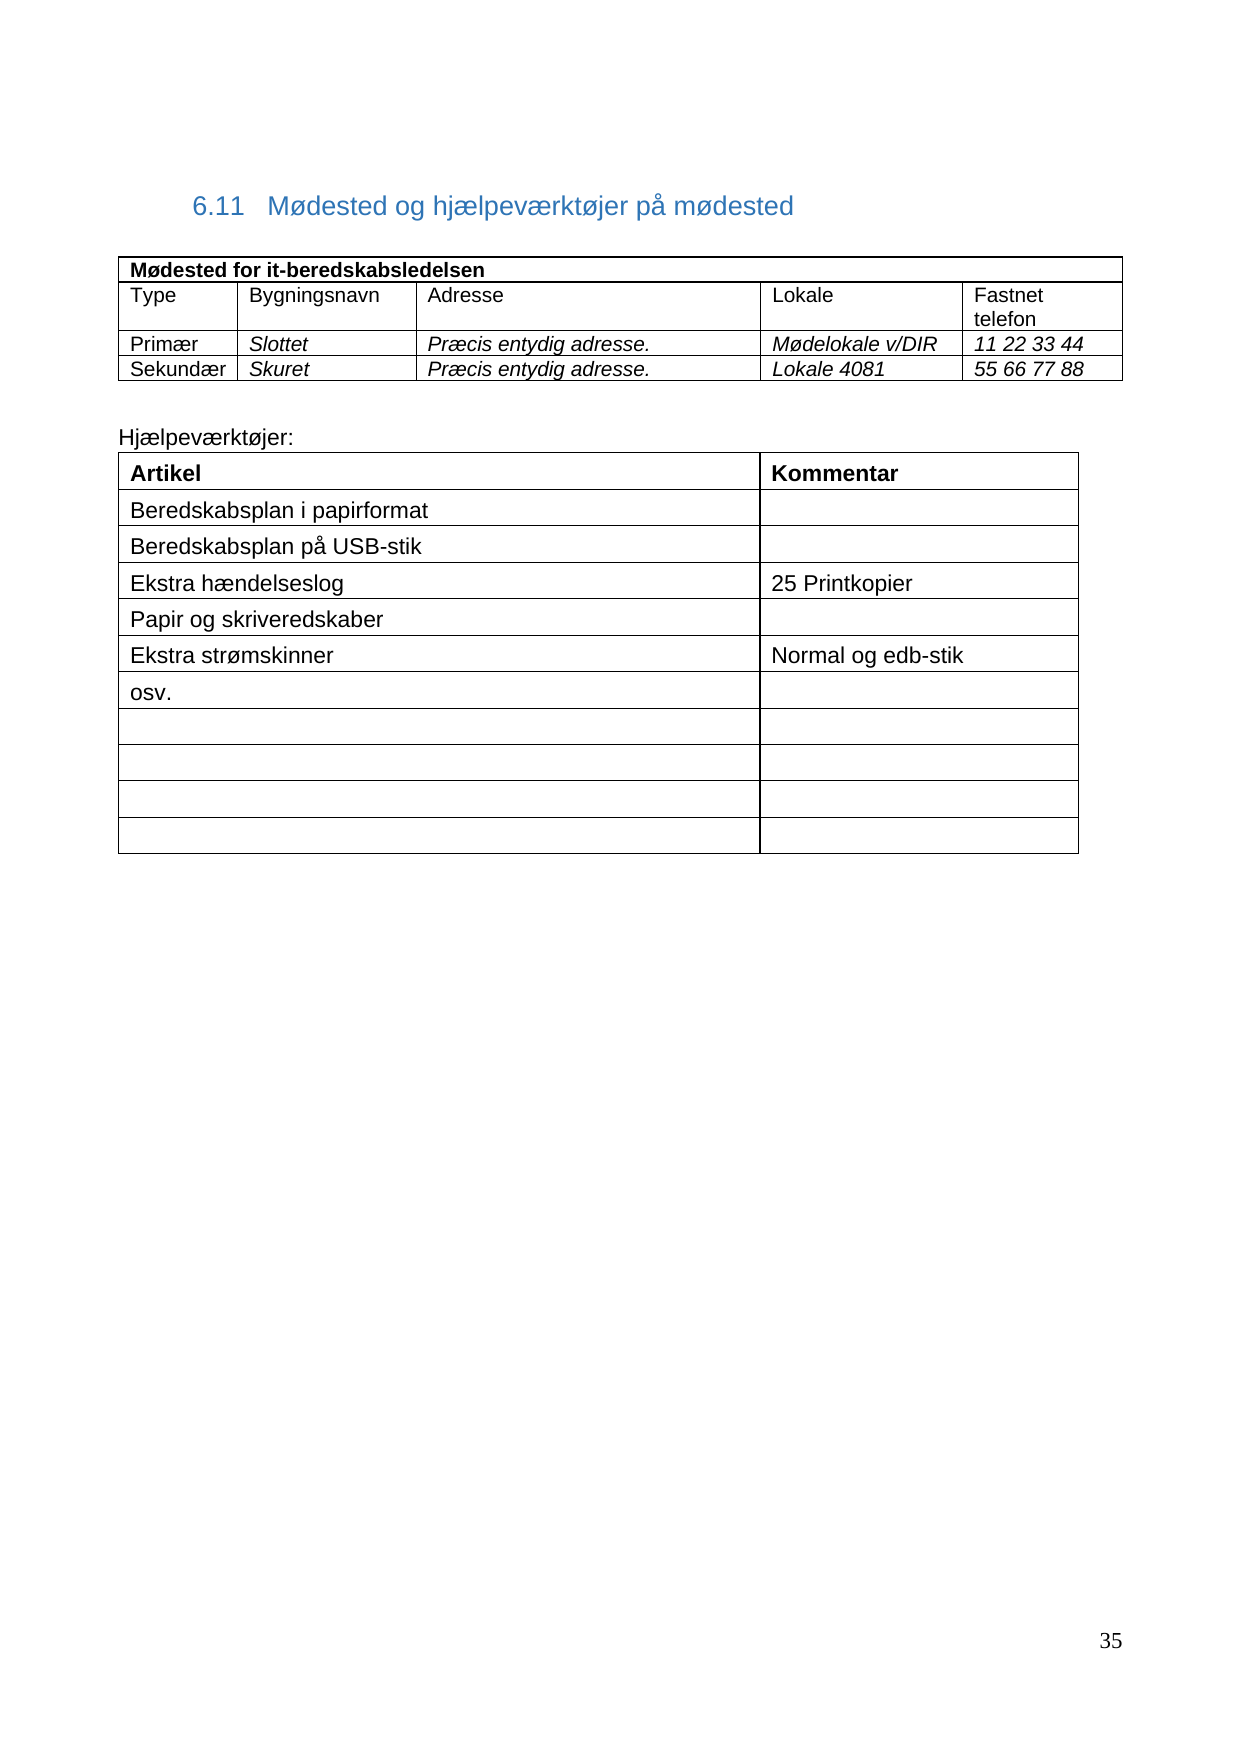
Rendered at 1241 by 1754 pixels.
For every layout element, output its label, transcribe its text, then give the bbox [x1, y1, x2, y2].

table_cell Adresse [417, 283, 760, 330]
table_cell [761, 781, 1078, 817]
table_cell Ekstra strømskinner [119, 636, 759, 671]
table_cell Lokale 4081 [761, 356, 962, 380]
table_cell Type [119, 283, 237, 330]
table_cell Normal og edb-stik [761, 636, 1078, 671]
table_cell 25 Printkopier [761, 563, 1078, 598]
table_cell Primær [119, 331, 237, 355]
subtitle Mødested og hjælpeværktøjer på mødested [192, 190, 1122, 221]
table_cell Ekstra hændelseslog [119, 563, 759, 598]
table_cell [119, 818, 759, 853]
table_cell [119, 781, 759, 817]
table_cell [761, 709, 1078, 744]
table_cell 11 22 33 44 [963, 331, 1122, 355]
table_cell Præcis entydig adresse. [417, 356, 760, 380]
table_cell Slottet [238, 331, 416, 355]
table_cell Lokale [761, 283, 962, 330]
table_cell [761, 745, 1078, 780]
table_cell Præcis entydig adresse. [417, 331, 760, 355]
table_cell Skuret [238, 356, 416, 380]
table_cell [761, 818, 1078, 853]
table_cell Mødelokale v/DIR [761, 331, 962, 355]
table_cell [761, 490, 1078, 525]
table_header Artikel [119, 453, 759, 489]
table_cell [119, 745, 759, 780]
table_cell 55 66 77 88 [963, 356, 1122, 380]
table_cell [761, 526, 1078, 562]
text Hjælpeværktøjer: [118, 417, 1122, 452]
table_cell osv. [119, 672, 759, 707]
table_cell Beredskabsplan på USB-stik [119, 526, 759, 562]
table_cell Fastnet telefon [963, 283, 1122, 330]
table_header Kommentar [761, 453, 1078, 489]
table_cell [761, 672, 1078, 707]
table_cell Beredskabsplan i papirformat [119, 490, 759, 525]
table_cell [119, 709, 759, 744]
table_cell Sekundær [119, 356, 237, 380]
table_cell [761, 599, 1078, 634]
table_cell Bygningsnavn [238, 283, 416, 330]
table_header Mødested for it-beredskabsledelsen [119, 258, 1122, 281]
table_cell Papir og skriveredskaber [119, 599, 759, 634]
